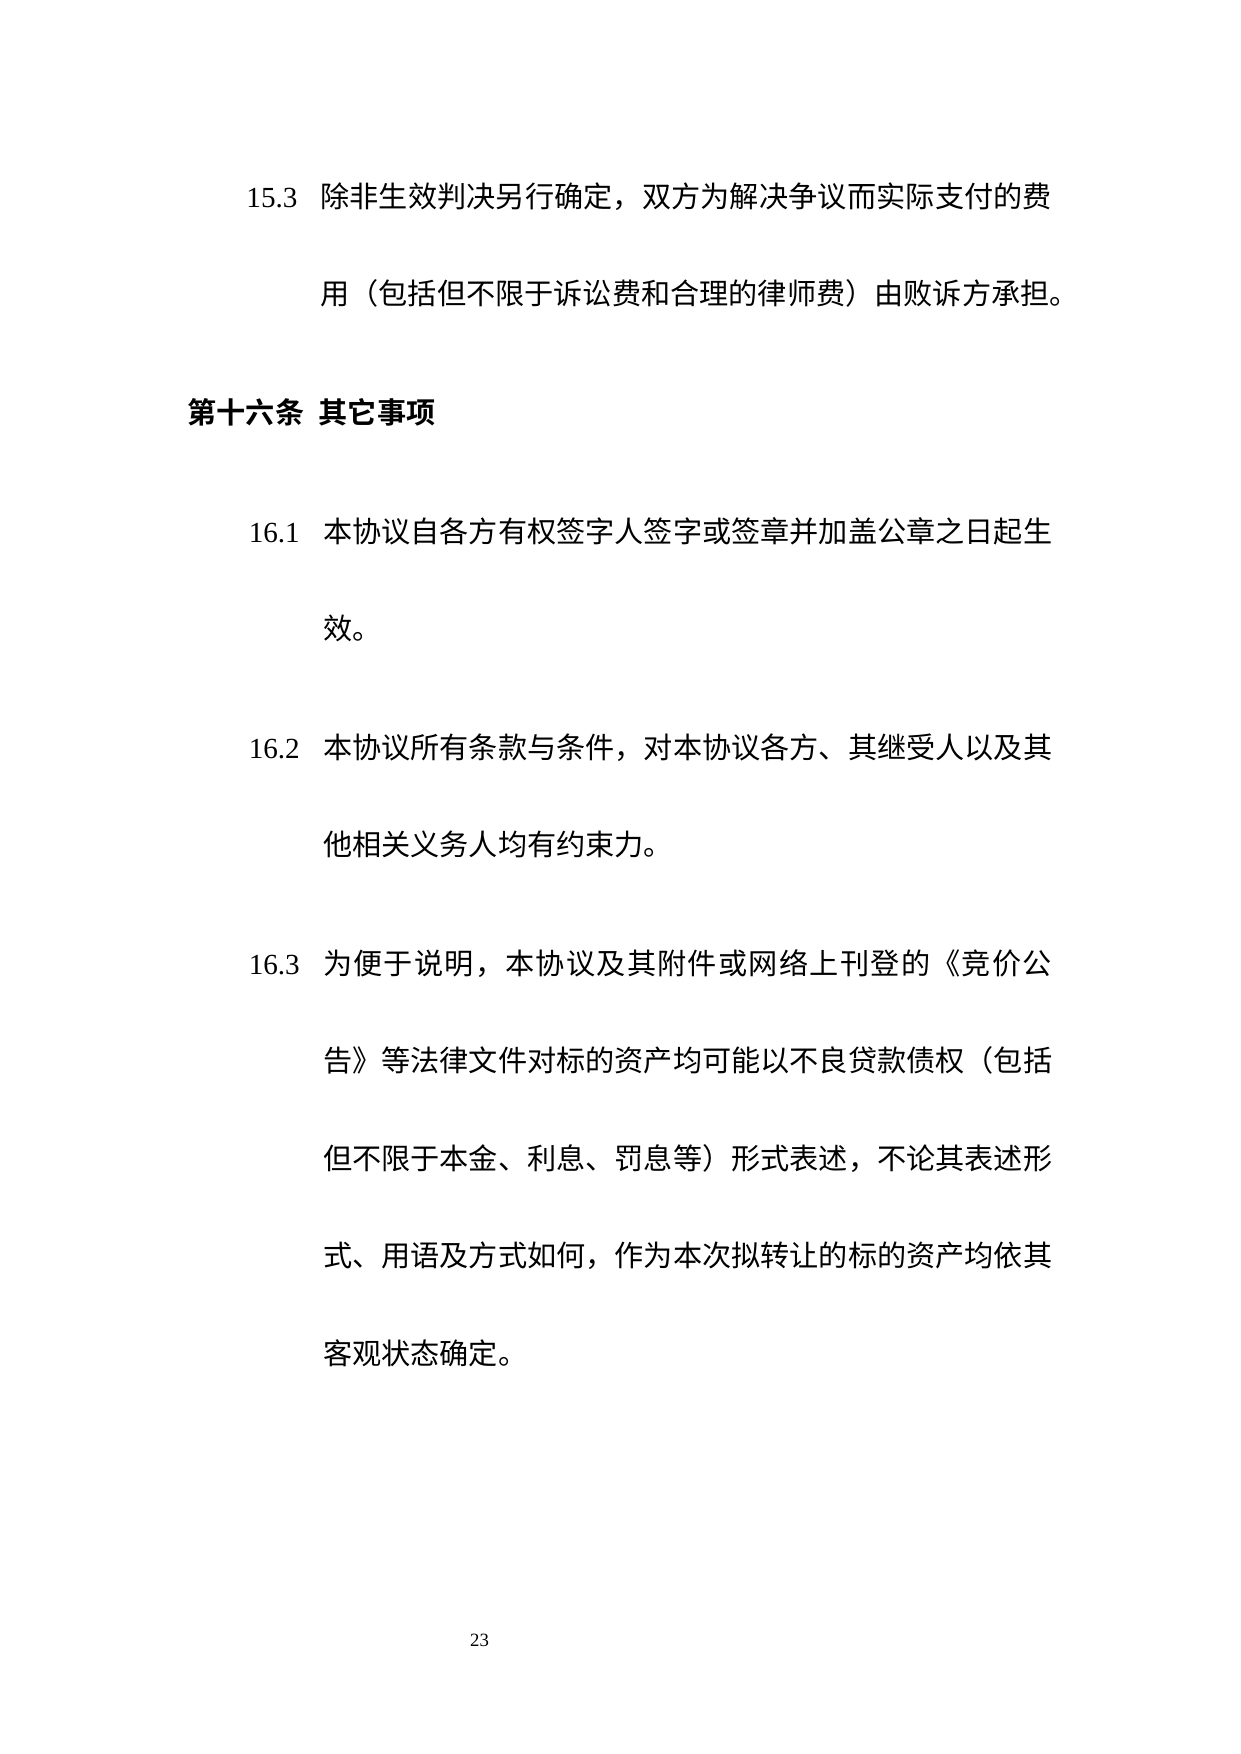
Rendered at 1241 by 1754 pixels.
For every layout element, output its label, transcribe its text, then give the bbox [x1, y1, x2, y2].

list 为便于说明，本协议及其附件或网络上刊登的《竞价公告》等法律文件对标的资产均可能以不良贷款债权（包括但不限于本金、利息、罚息等）形式表述，不论其表述形式、用语及方式如何，作为本次拟转让的标的资产均依其客观状态确定。 [248, 929, 1053, 1384]
list 本协议所有条款与条件，对本协议各方、其继受人以及其他相关义务人均有约束力。 [248, 713, 1053, 875]
list 除非生效判决另行确定，双方为解决争议而实际支付的费用（包括但不限于诉讼费和合理的律师费）由败诉方承担。 [246, 162, 1053, 324]
list 本协议自各方有权签字人签字或签章并加盖公章之日起生效。 [248, 497, 1053, 659]
list 其它事项 [187, 378, 1053, 443]
